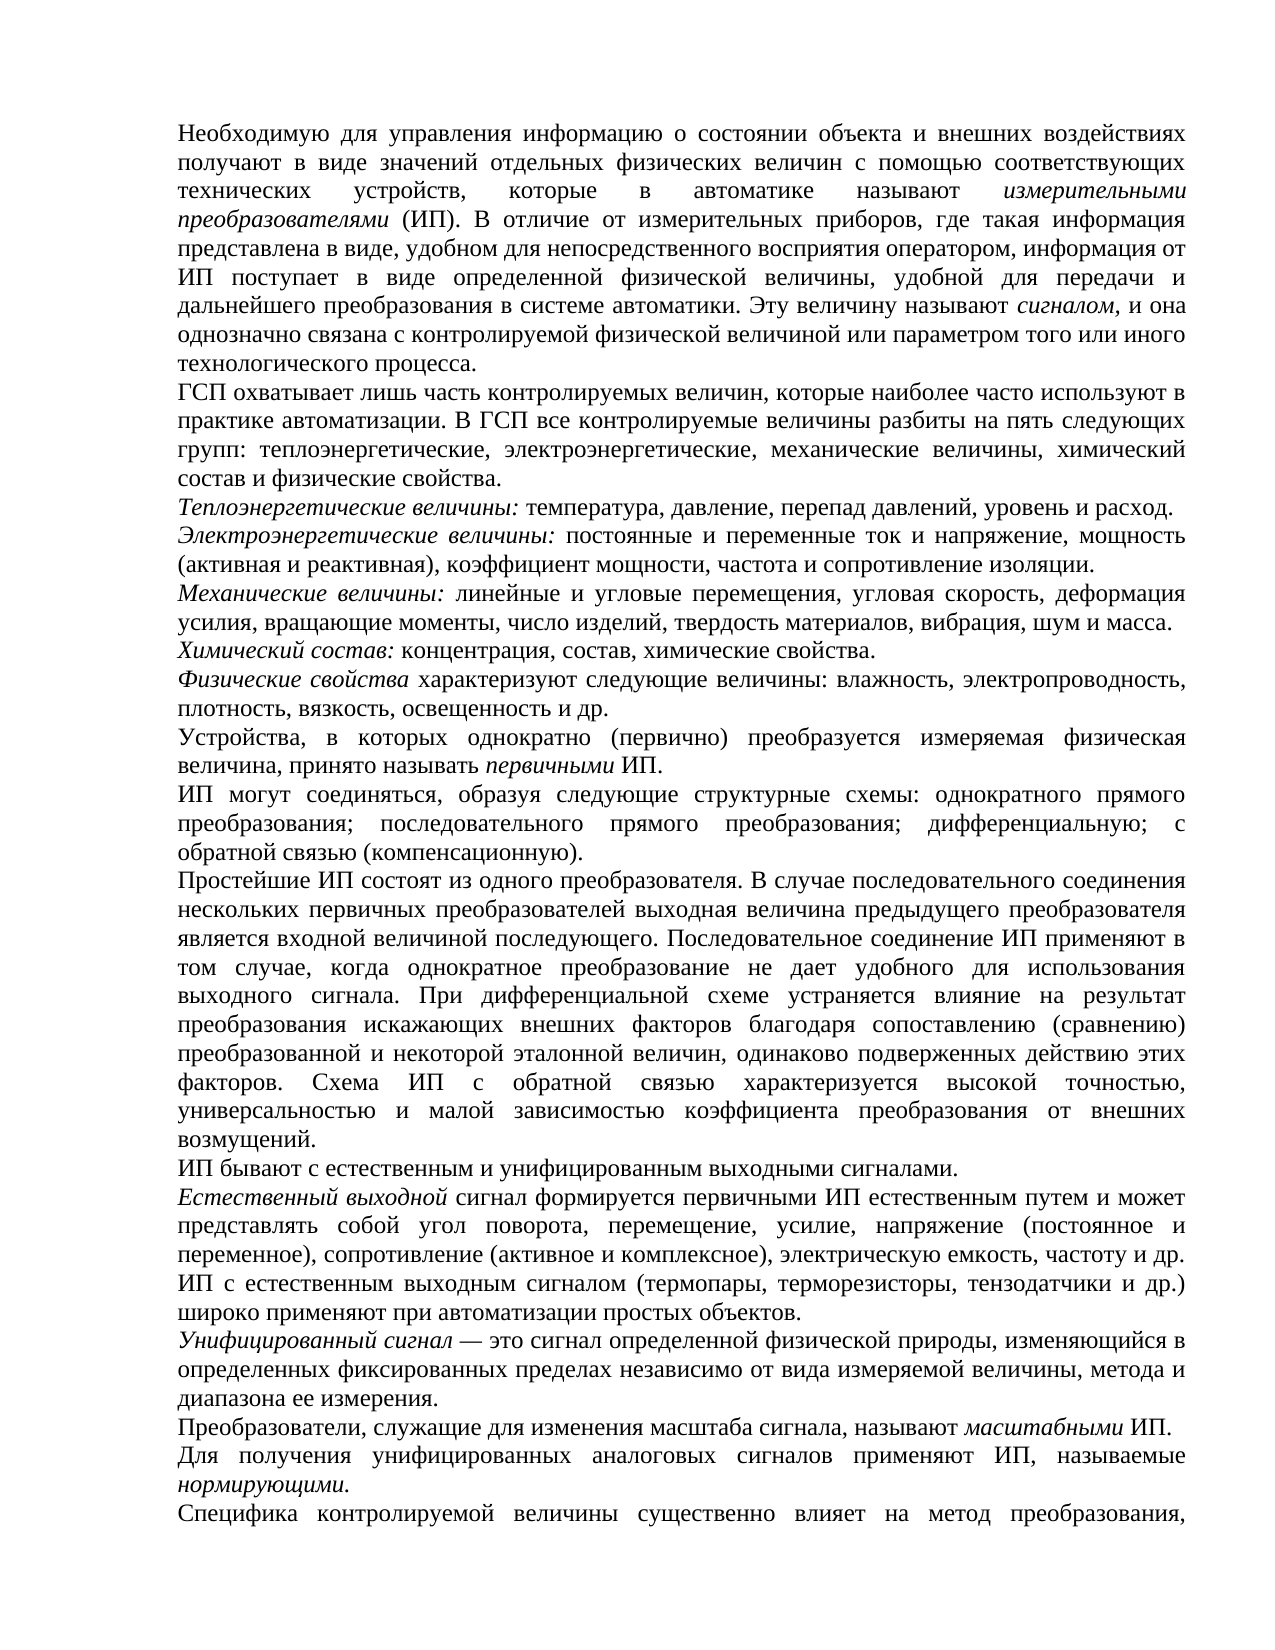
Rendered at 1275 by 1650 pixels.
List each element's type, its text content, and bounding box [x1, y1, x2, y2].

text ИП бывают с естественным и унифицированным выходными сигналами. [177, 1153, 1186, 1182]
text Естественный выходной сигнал формируется первичными ИП естественным путем и может представлять собой угол поворота, перемещение, усилие, напряжение (постоянное и переменное), сопротивление (активное и комплексное), электрическую емкость, частоту и др. ИП с естественным выходным сигналом (термопары, терморезисторы, тензодатчики и др.) широко применяют при автоматизации простых объектов. [177, 1182, 1186, 1326]
text Простейшие ИП состоят из одного преобразователя. В случае последовательного соединения нескольких первичных преобразователей выходная величина предыдущего преобразователя является входной величиной последующего. Последовательное соединение ИП применяют в том случае, когда однократное преобразование не дает удобного для использования выходного сигнала. При дифференциальной схеме устраняется влияние на результат преобразования искажающих внешних факторов благодаря сопоставлению (сравнению) преобразованной и некоторой эталонной величин, одинаково подверженных действию этих факторов. Схема ИП с обратной связью характеризуется высокой точностью, универсальностью и малой зависимостью коэффициента преобразования от внешних возмущений. [177, 866, 1186, 1153]
text ИП могут соединяться, образуя следующие структурные схемы: однократного прямого преобразования; последовательного прямого преобразования; дифференциальную; с обратной связью (компенсационную). [177, 779, 1186, 866]
text Физические свойства характеризуют следующие величины: влажность, электропроводность, плотность, вязкость, освещенность и др. [177, 664, 1186, 722]
text ГСП охватывает лишь часть контролируемых величин, которые наиболее часто используют в практике автоматизации. В ГСП все контролируемые величины разбиты на пять следующих групп: теплоэнергетические, электроэнергетические, механические величины, химический состав и физические свойства. [177, 377, 1186, 492]
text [177, 1498, 1186, 1527]
text Механические величины: линейные и угловые перемещения, угловая скорость, деформация усилия, вращающие моменты, число изделий, твердость материалов, вибрация, шум и масса. [177, 578, 1186, 636]
text Для получения унифицированных аналоговых сигналов применяют ИП, называемые нормирующими. [177, 1441, 1186, 1498]
text Химический состав: концентрация, состав, химические свойства. [177, 636, 1186, 664]
text Унифицированный сигнал — это сигнал определенной физической природы, изменяющийся в определенных фиксированных пределах независимо от вида измеряемой величины, метода и диапазона ее измерения. [177, 1326, 1186, 1412]
text Преобразователи, служащие для изменения масштаба сигнала, называют масштабными ИП. [177, 1412, 1186, 1441]
text Устройства, в которых однократно (первично) преобразуется измеряемая физическая величина, принято называть первичными ИП. [177, 722, 1186, 779]
text Электроэнергетические величины: постоянные и переменные ток и напряжение, мощность (активная и реактивная), коэффициент мощности, частота и сопротивление изоляции. [177, 521, 1186, 578]
text Теплоэнергетические величины: температура, давление, перепад давлений, уровень и расход. [177, 492, 1186, 521]
text Необходимую для управления информацию о состоянии объекта и внешних воздействиях получают в виде значений отдельных физических величин с помощью соответствующих технических устройств, которые в автоматике называют измерительными преобразователями (ИП). В отличие от измерительных приборов, где такая информация представлена в виде, удобном для непосредственного восприятия оператором, информация от ИП поступает в виде определенной физической величины, удобной для передачи и дальнейшего преобразования в системе автоматики. Эту величину называют сигналом, и она однозначно связана с контролируемой физической величиной или параметром того или иного технологического процесса. [177, 118, 1186, 377]
